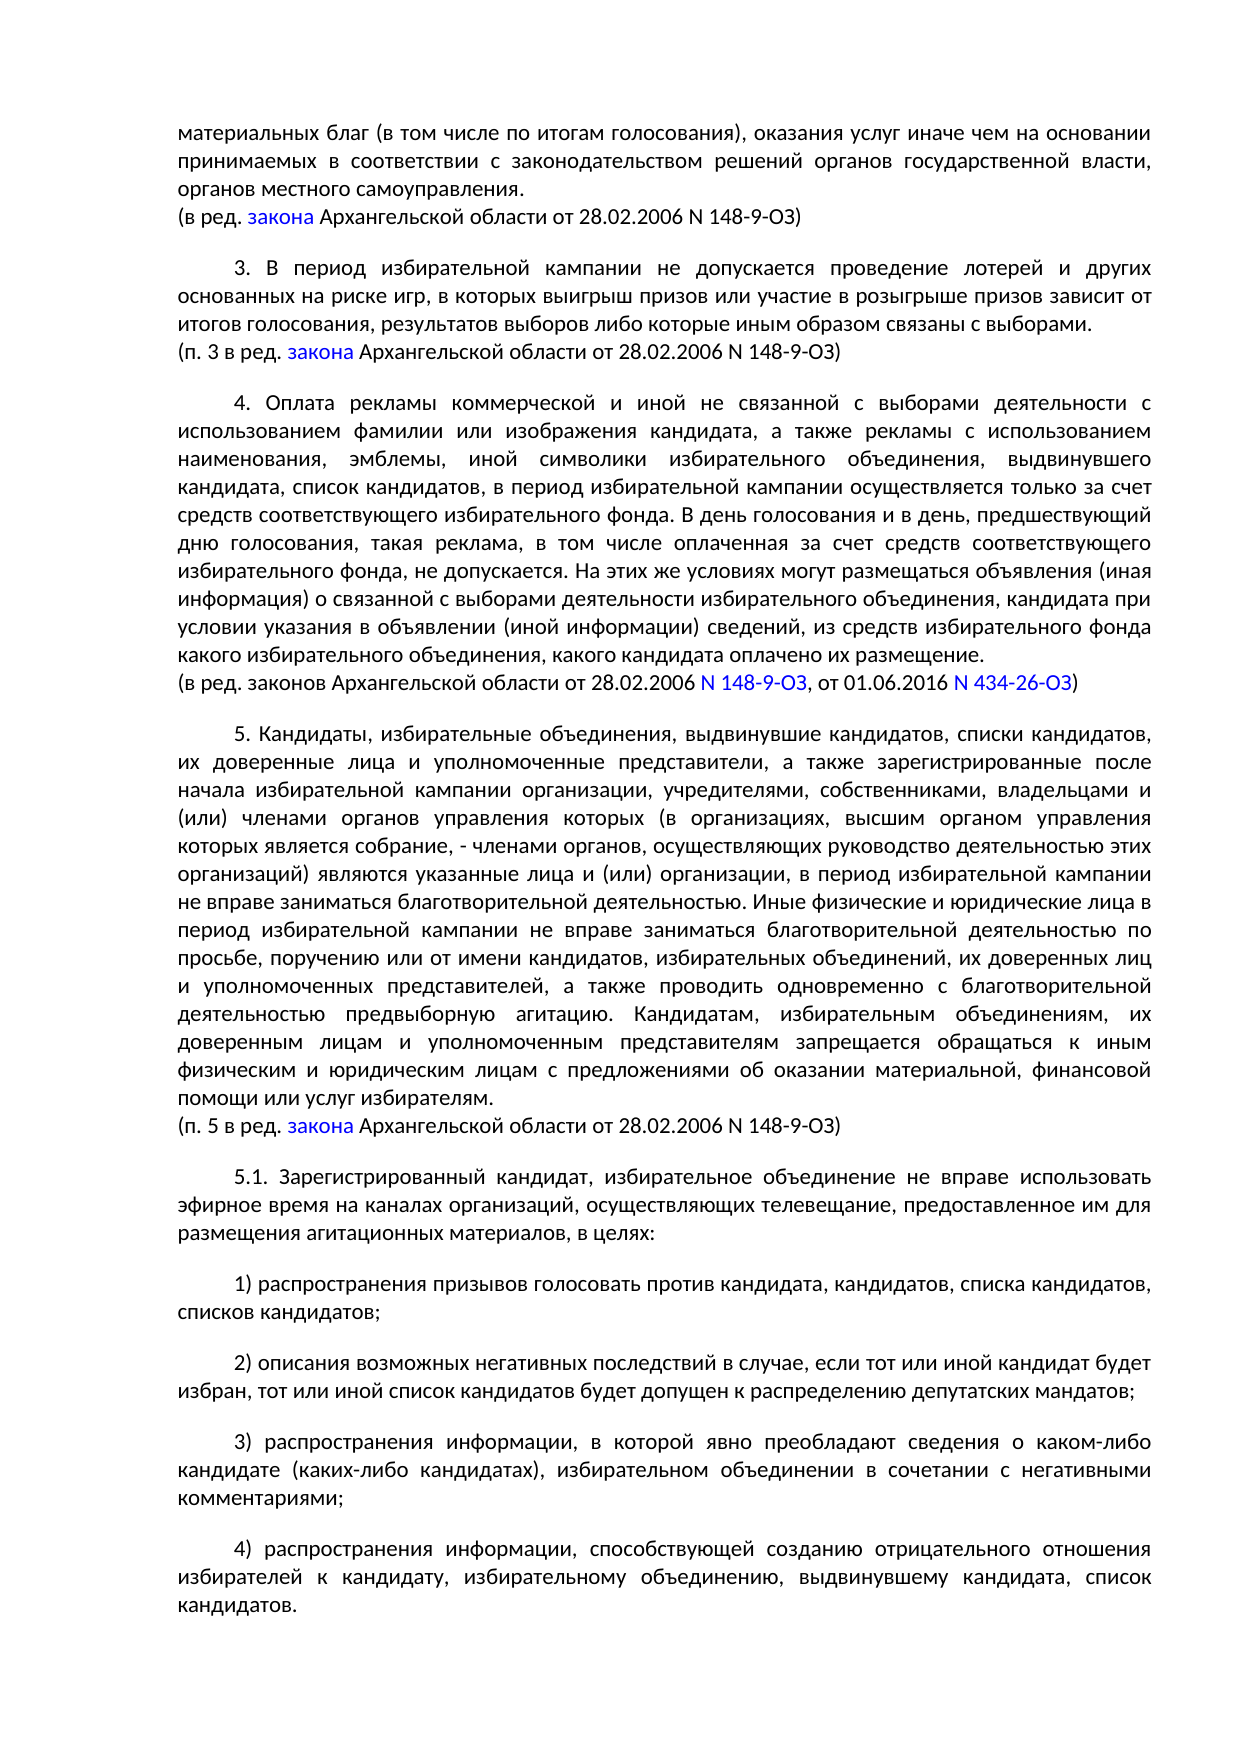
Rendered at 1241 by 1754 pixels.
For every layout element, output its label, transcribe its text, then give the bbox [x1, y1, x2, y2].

text 5. Кандидаты, избирательные объединения, выдвинувшие кандидатов, списки кандидатов, их доверенные лица и уполномоченные представители, а также зарегистрированные после начала избирательной кампании организации, учредителями, собственниками, владельцами и (или) членами органов управления которых (в организациях, высшим органом управления которых является собрание, - членами органов, осуществляющих руководство деятельностью этих организаций) являются указанные лица и (или) организации, в период избирательной кампании не вправе заниматься благотворительной деятельностью. Иные физические и юридические лица в период избирательной кампании не вправе заниматься благотворительной деятельностью по просьбе, поручению или от имени кандидатов, избирательных объединений, их доверенных лиц и уполномоченных представителей, а также проводить одновременно с благотворительной деятельностью предвыборную агитацию. Кандидатам, избирательным объединениям, их доверенным лицам и уполномоченным представителям запрещается обращаться к иным физическим и юридическим лицам с предложениями об оказании материальной, финансовой помощи или услуг избирателям. [177, 719, 1152, 1112]
text 2) описания возможных негативных последствий в случае, если тот или иной кандидат будет избран, тот или иной список кандидатов будет допущен к распределению депутатских мандатов; [177, 1348, 1152, 1404]
text 5.1. Зарегистрированный кандидат, избирательное объединение не вправе использовать эфирное время на каналах организаций, осуществляющих телевещание, предоставленное им для размещения агитационных материалов, в целях: [177, 1162, 1152, 1247]
text 4. Оплата рекламы коммерческой и иной не связанной с выборами деятельности с использованием фамилии или изображения кандидата, а также рекламы с использованием наименования, эмблемы, иной символики избирательного объединения, выдвинувшего кандидата, список кандидатов, в период избирательной кампании осуществляется только за счет средств соответствующего избирательного фонда. В день голосования и в день, предшествующий дню голосования, такая реклама, в том числе оплаченная за счет средств соответствующего избирательного фонда, не допускается. На этих же условиях могут размещаться объявления (иная информация) о связанной с выборами деятельности избирательного объединения, кандидата при условии указания в объявлении (иной информации) сведений, из средств избирательного фонда какого избирательного объединения, какого кандидата оплачено их размещение. [177, 388, 1152, 668]
text 3) распространения информации, в которой явно преобладают сведения о каком-либо кандидате (каких-либо кандидатах), избирательном объединении в сочетании с негативными комментариями; [177, 1427, 1152, 1511]
text 3. В период избирательной кампании не допускается проведение лотерей и других основанных на риске игр, в которых выигрыш призов или участие в розыгрыше призов зависит от итогов голосования, результатов выборов либо которые иным образом связаны с выборами. [177, 253, 1152, 337]
text (в ред. законов Архангельской области от 28.02.2006 N 148-9-ОЗ, от 01.06.2016 N 434-26-ОЗ) [177, 668, 1152, 696]
text 4) распространения информации, способствующей созданию отрицательного отношения избирателей к кандидату, избирательному объединению, выдвинувшему кандидата, список кандидатов. [177, 1534, 1152, 1618]
text (п. 5 в ред. закона Архангельской области от 28.02.2006 N 148-9-ОЗ) [177, 1112, 1152, 1139]
text (п. 3 в ред. закона Архангельской области от 28.02.2006 N 148-9-ОЗ) [177, 337, 1152, 365]
text 1) распространения призывов голосовать против кандидата, кандидатов, списка кандидатов, списков кандидатов; [177, 1269, 1152, 1326]
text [177, 118, 1152, 202]
text (в ред. закона Архангельской области от 28.02.2006 N 148-9-ОЗ) [177, 202, 1152, 230]
